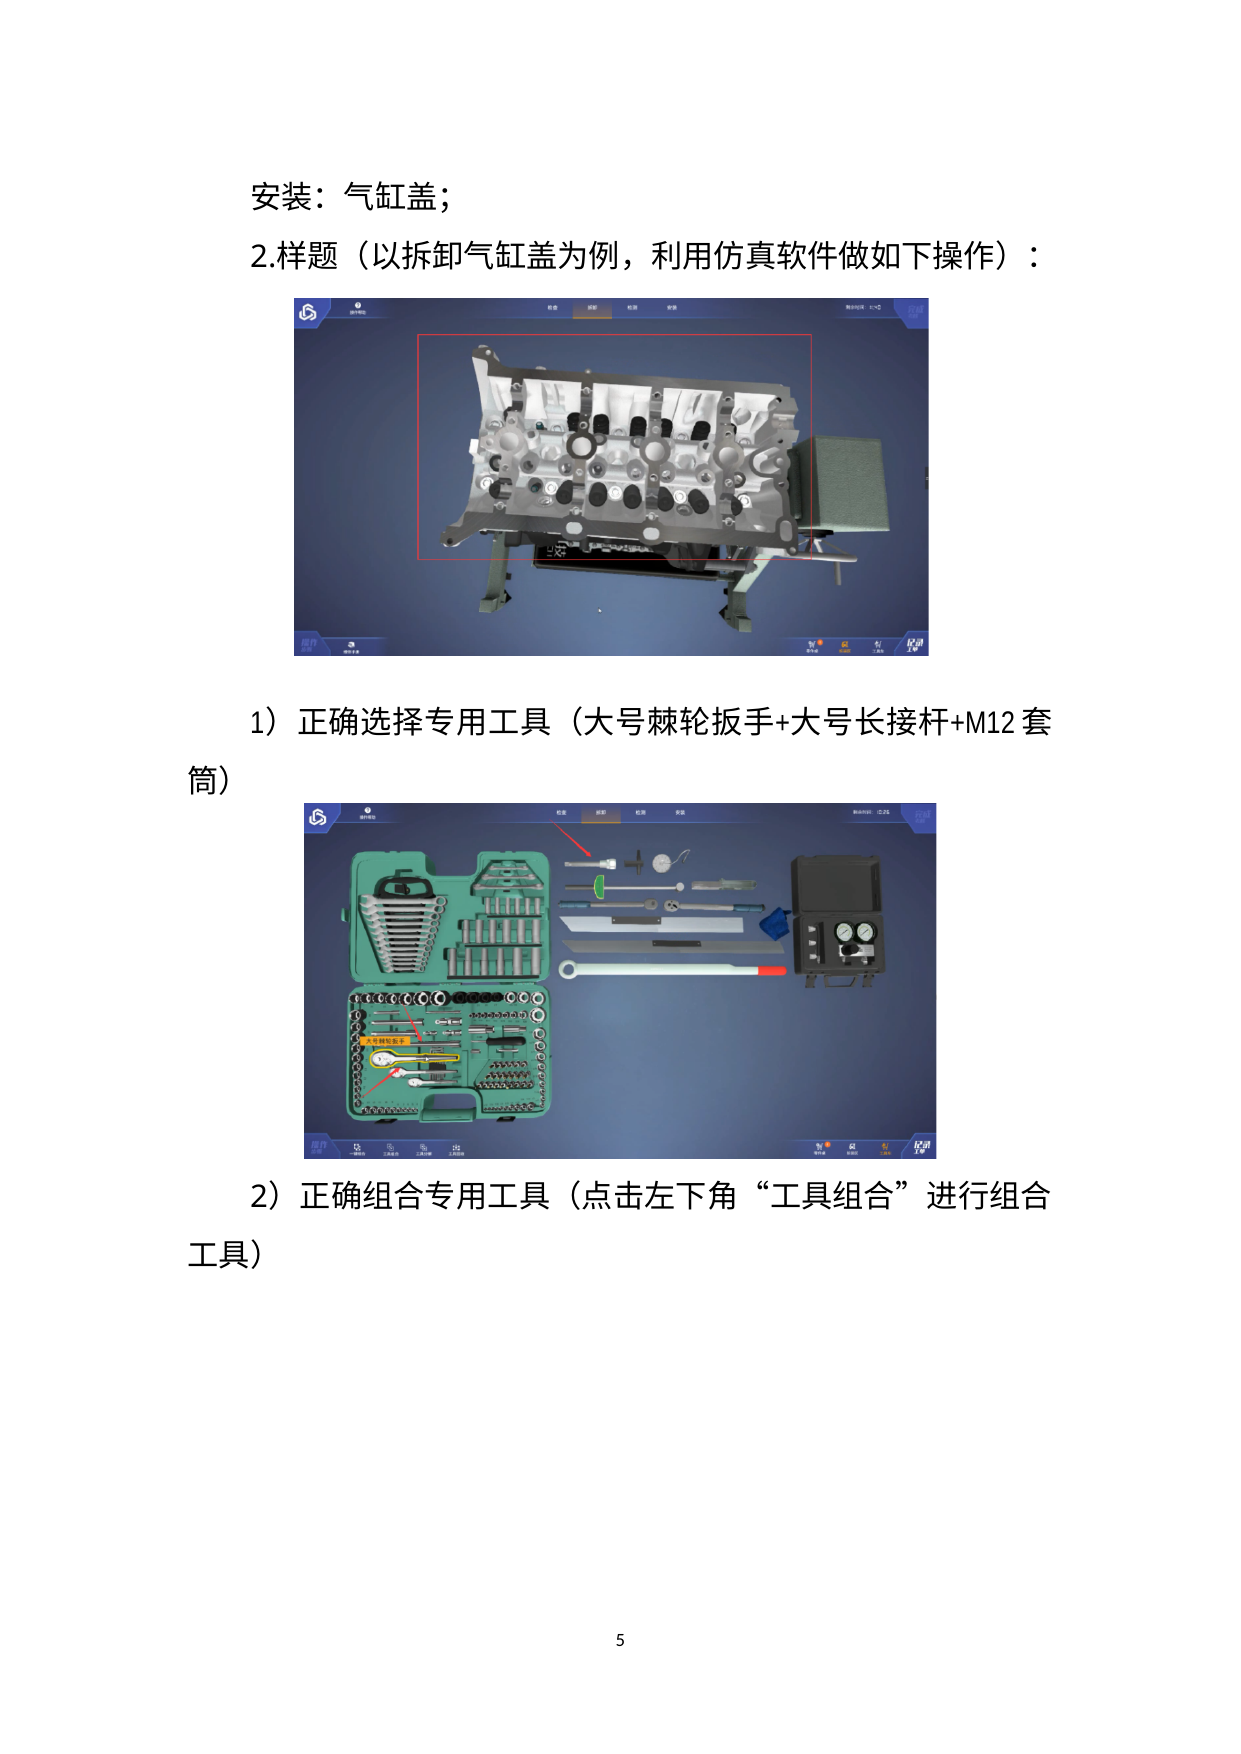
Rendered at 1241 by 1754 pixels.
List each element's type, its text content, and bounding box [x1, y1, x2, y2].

text 2.样题（以拆卸气缸盖为例，利用仿真软件做如下操作）： [187, 220, 1053, 279]
picture [294, 298, 929, 655]
text 2）正确组合专用工具（点击左下角“工具组合”进行组合工具） [187, 1161, 1053, 1278]
text 1）正确选择专用工具（大号棘轮扳手+大号长接杆+M12套筒） [187, 687, 1053, 804]
picture [304, 803, 937, 1159]
text 安装：气缸盖； [187, 162, 1053, 220]
